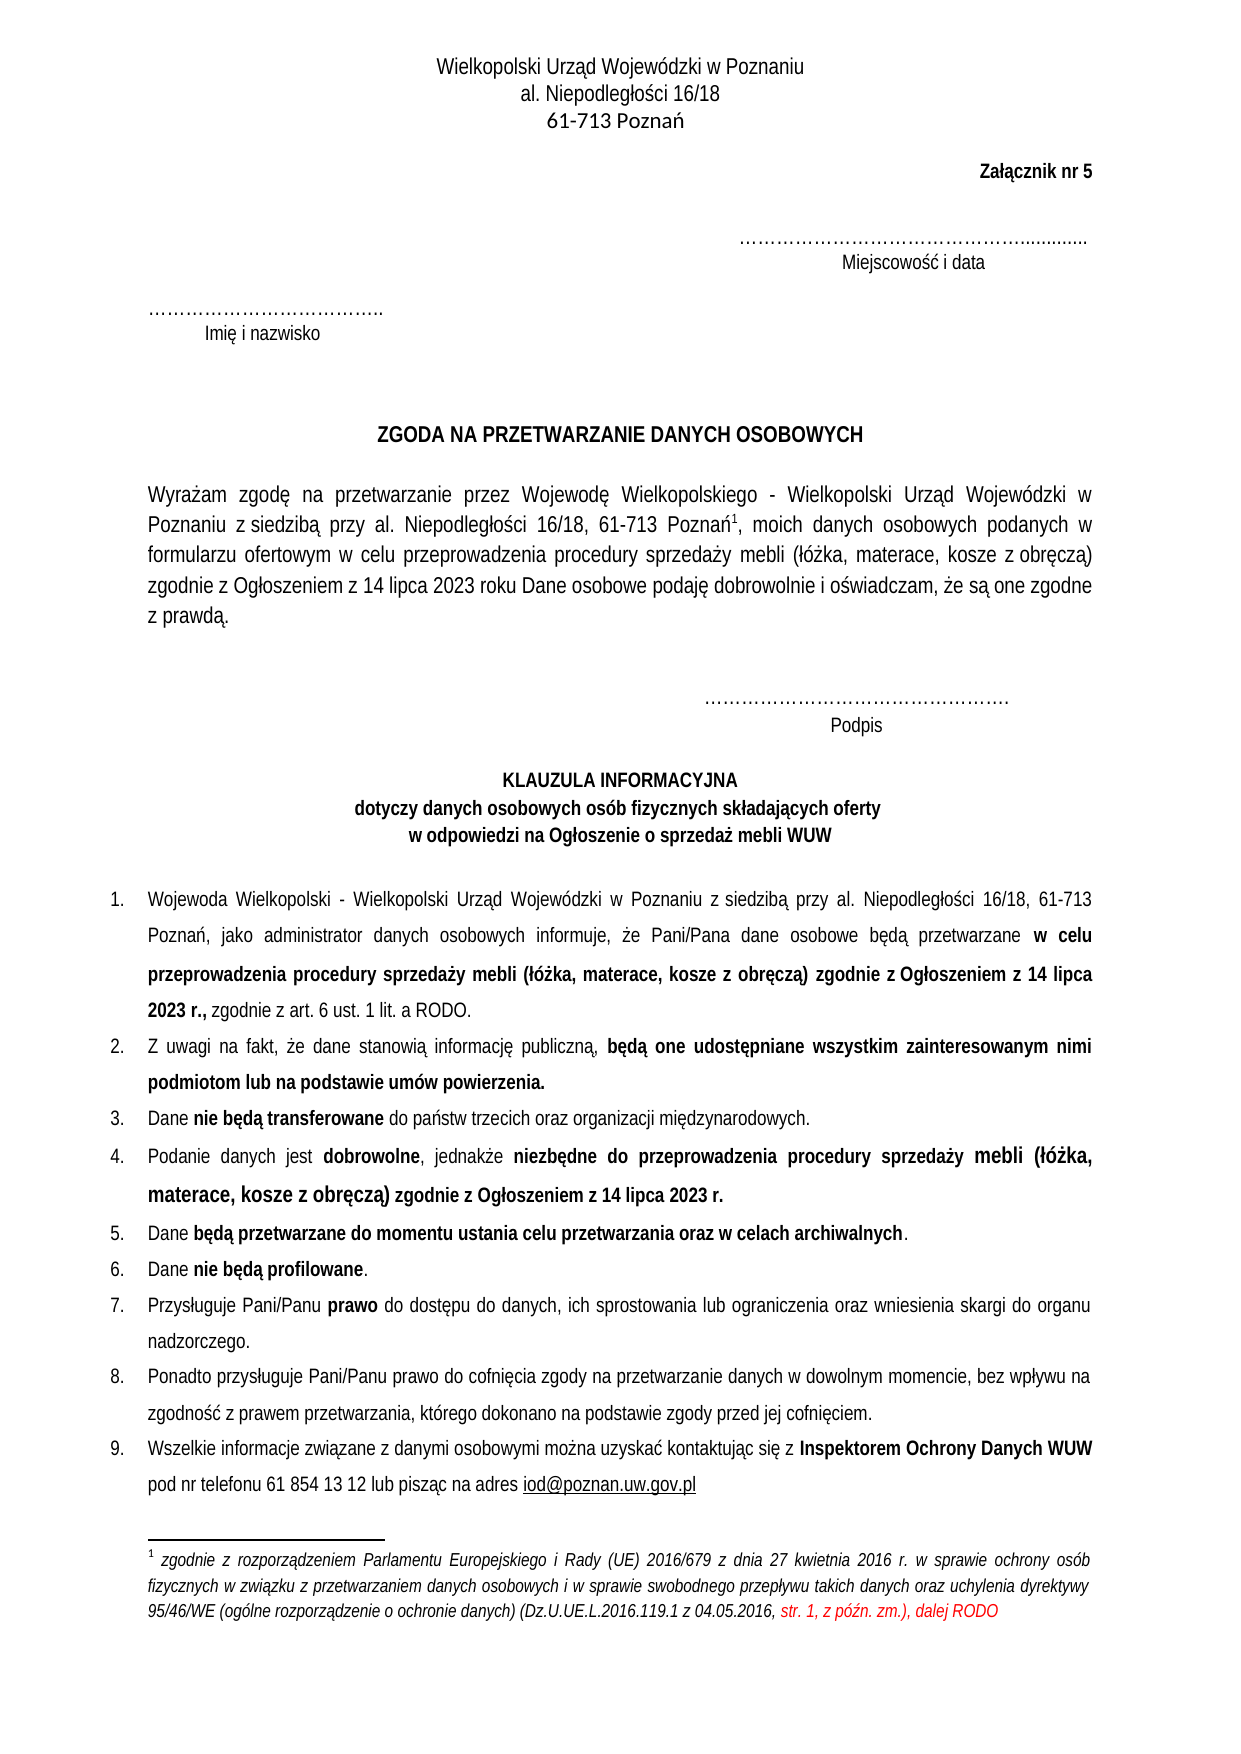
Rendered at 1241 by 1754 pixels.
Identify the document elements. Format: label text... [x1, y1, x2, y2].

text KLAUZULA INFORMACYJNA [148, 768, 1092, 792]
text Podpis [369, 713, 1092, 737]
list Dane nie będą transferowane do państw trzecich oraz organizacji międzynarodowych. [110, 1106, 1092, 1130]
text …………………………………………. [369, 683, 1092, 709]
list Dane nie będą profilowane. [110, 1257, 1092, 1281]
text Imię i nazwisko [148, 321, 1092, 345]
text ………………………………………............. [679, 223, 1092, 249]
list Dane będą przetwarzane do momentu ustania celu przetwarzania oraz w celach archiwalnych. [110, 1221, 1092, 1245]
list Ponadto przysługuje Pani/Panu prawo do cofnięcia zgody na przetwarzanie danych w dowolnym momencie, bez wpływu na zgodność z prawem przetwarzania, którego dokonano na podstawie zgody przed jej cofnięciem. [110, 1364, 1092, 1424]
text Załącznik nr 5 [148, 158, 1092, 182]
list Przysługuje Pani/Panu prawo do dostępu do danych, ich sprostowania lub ograniczenia oraz wniesienia skargi do organu nadzorczego. [110, 1293, 1092, 1352]
list Wojewoda Wielkopolski - Wielkopolski Urząd Wojewódzki w Poznaniu z siedzibą przy al. Niepodległości 16/18, 61-713 Poznań, jako administrator danych osobowych informuje, że Pani/Pana dane osobowe będą przetwarzane w celu przeprowadzenia procedury sprzedaży mebli (łóżka, materace, kosze z obręczą) zgodnie z Ogłoszeniem z 14 lipca 2023 r., zgodnie z art. 6 ust. 1 lit. a RODO. [110, 887, 1092, 1022]
text Wyrażam zgodę na przetwarzanie przez Wojewodę Wielkopolskiego - Wielkopolski Urząd Wojewódzki w Poznaniu z siedzibą przy al. Niepodległości 16/18, 61-713 Poznań, moich danych osobowych podanych w formularzu ofertowym w celu przeprowadzenia procedury sprzedaży mebli (łóżka, materace, kosze z obręczą) zgodnie z Ogłoszeniem z 14 lipca 2023 roku Dane osobowe podaję dobrowolnie i oświadczam, że są one zgodne z prawdą. [148, 481, 1092, 628]
text ZGODA NA PRZETWARZANIE DANYCH OSOBOWYCH [148, 421, 1092, 447]
text dotyczy danych osobowych osób fizycznych składających oferty w odpowiedzi na Ogłoszenie o sprzedaż mebli WUW [148, 796, 1092, 847]
list Z uwagi na fakt, że dane stanowią informację publiczną, będą one udostępniane wszystkim zainteresowanym nimi podmiotom lub na podstawie umów powierzenia. [110, 1034, 1092, 1094]
list Podanie danych jest dobrowolne, jednakże niezbędne do przeprowadzenia procedury sprzedaży mebli (łóżka, materace, kosze z obręczą) zgodnie z Ogłoszeniem z 14 lipca 2023 r. [110, 1142, 1092, 1208]
list Wszelkie informacje związane z danymi osobowymi można uzyskać kontaktując się z Inspektorem Ochrony Danych WUW pod nr telefonu 61 854 13 12 lub pisząc na adres iod@poznan.uw.gov.pl [110, 1436, 1092, 1496]
text ……………………………….. [148, 294, 1092, 321]
text Miejscowość i data [842, 249, 1092, 273]
